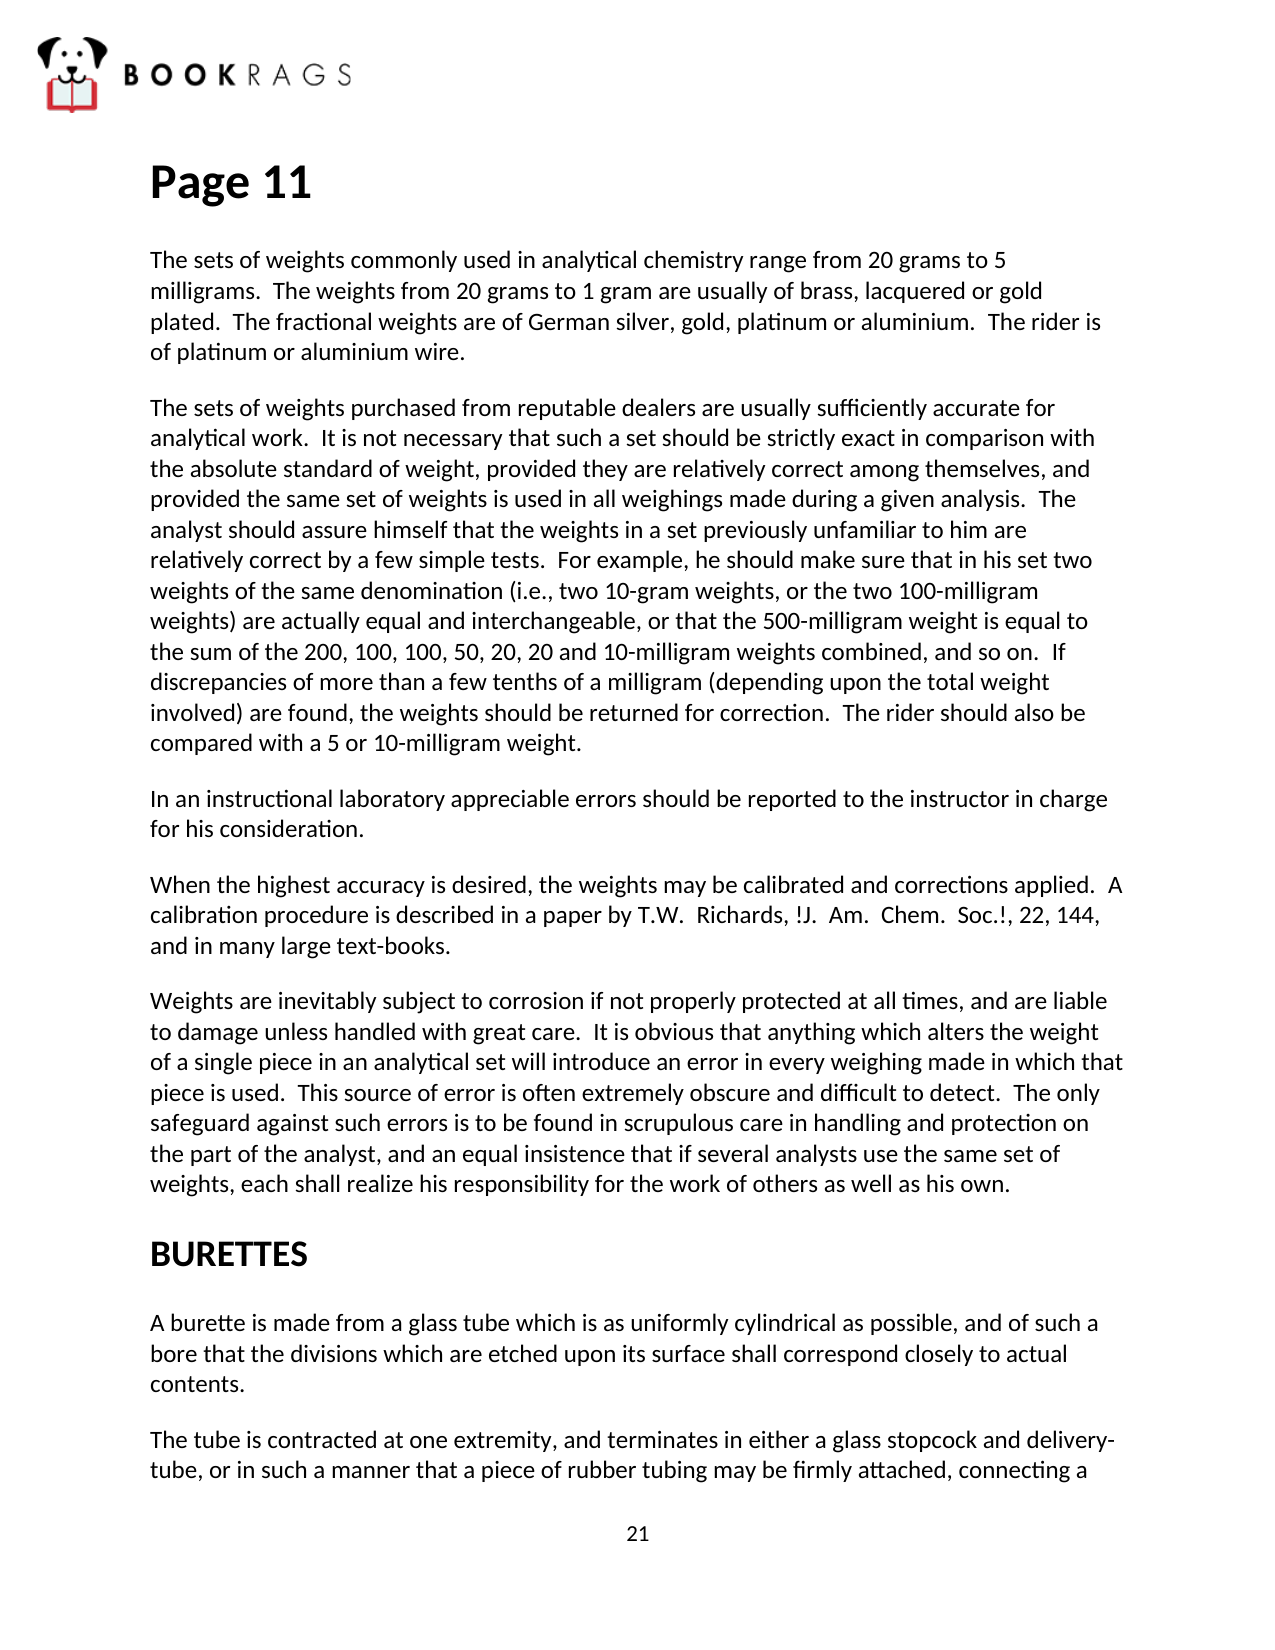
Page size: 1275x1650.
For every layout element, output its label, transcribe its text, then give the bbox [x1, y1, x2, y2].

text The sets of weights commonly used in analytical chemistry range from 20 grams to 5 milligrams. The weights from 20 grams to 1 gram are usually of brass, lacquered or gold plated. The fractional weights are of German silver, gold, platinum or aluminium. The rider is of platinum or aluminium wire. [150, 244, 1125, 367]
text Weights are inevitably subject to corrosion if not properly protected at all times, and are liable to damage unless handled with great care. It is obvious that anything which alters the weight of a single piece in an analytical set will introduce an error in every weighing made in which that piece is used. This source of error is often extremely obscure and difficult to detect. The only safeguard against such errors is to be found in scrupulous care in handling and protection on the part of the analyst, and an equal insistence that if several analysts use the same set of weights, each shall realize his responsibility for the work of others as well as his own. [150, 986, 1125, 1199]
text When the highest accuracy is desired, the weights may be calibrated and corrections applied. A calibration procedure is described in a paper by T.W. Richards, !J. Am. Chem. Soc.!, 22, 144, and in many large text-books. [150, 869, 1125, 961]
picture [37, 37, 351, 113]
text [150, 1424, 1125, 1485]
text A burette is made from a glass tube which is as uniformly cylindrical as possible, and of such a bore that the divisions which are etched upon its surface shall correspond closely to actual contents. [150, 1307, 1125, 1399]
text The sets of weights purchased from reputable dealers are usually sufficiently accurate for analytical work. It is not necessary that such a set should be strictly exact in comparison with the absolute standard of weight, provided they are relatively correct among themselves, and provided the same set of weights is used in all weighings made during a given analysis. The analyst should assure himself that the weights in a set previously unfamiliar to him are relatively correct by a few simple tests. For example, he should make sure that in his set two weights of the same denomination (i.e., two 10-gram weights, or the two 100-milligram weights) are actually equal and interchangeable, or that the 500-milligram weight is equal to the sum of the 200, 100, 100, 50, 20, 20 and 10-milligram weights combined, and so on. If discrepancies of more than a few tenths of a milligram (depending upon the total weight involved) are found, the weights should be returned for correction. The rider should also be compared with a 5 or 10-milligram weight. [150, 392, 1125, 758]
text Page 11 [150, 150, 1125, 211]
text BURETTES [150, 1230, 1125, 1276]
text In an instructional laboratory appreciable errors should be reported to the instructor in charge for his consideration. [150, 783, 1125, 844]
